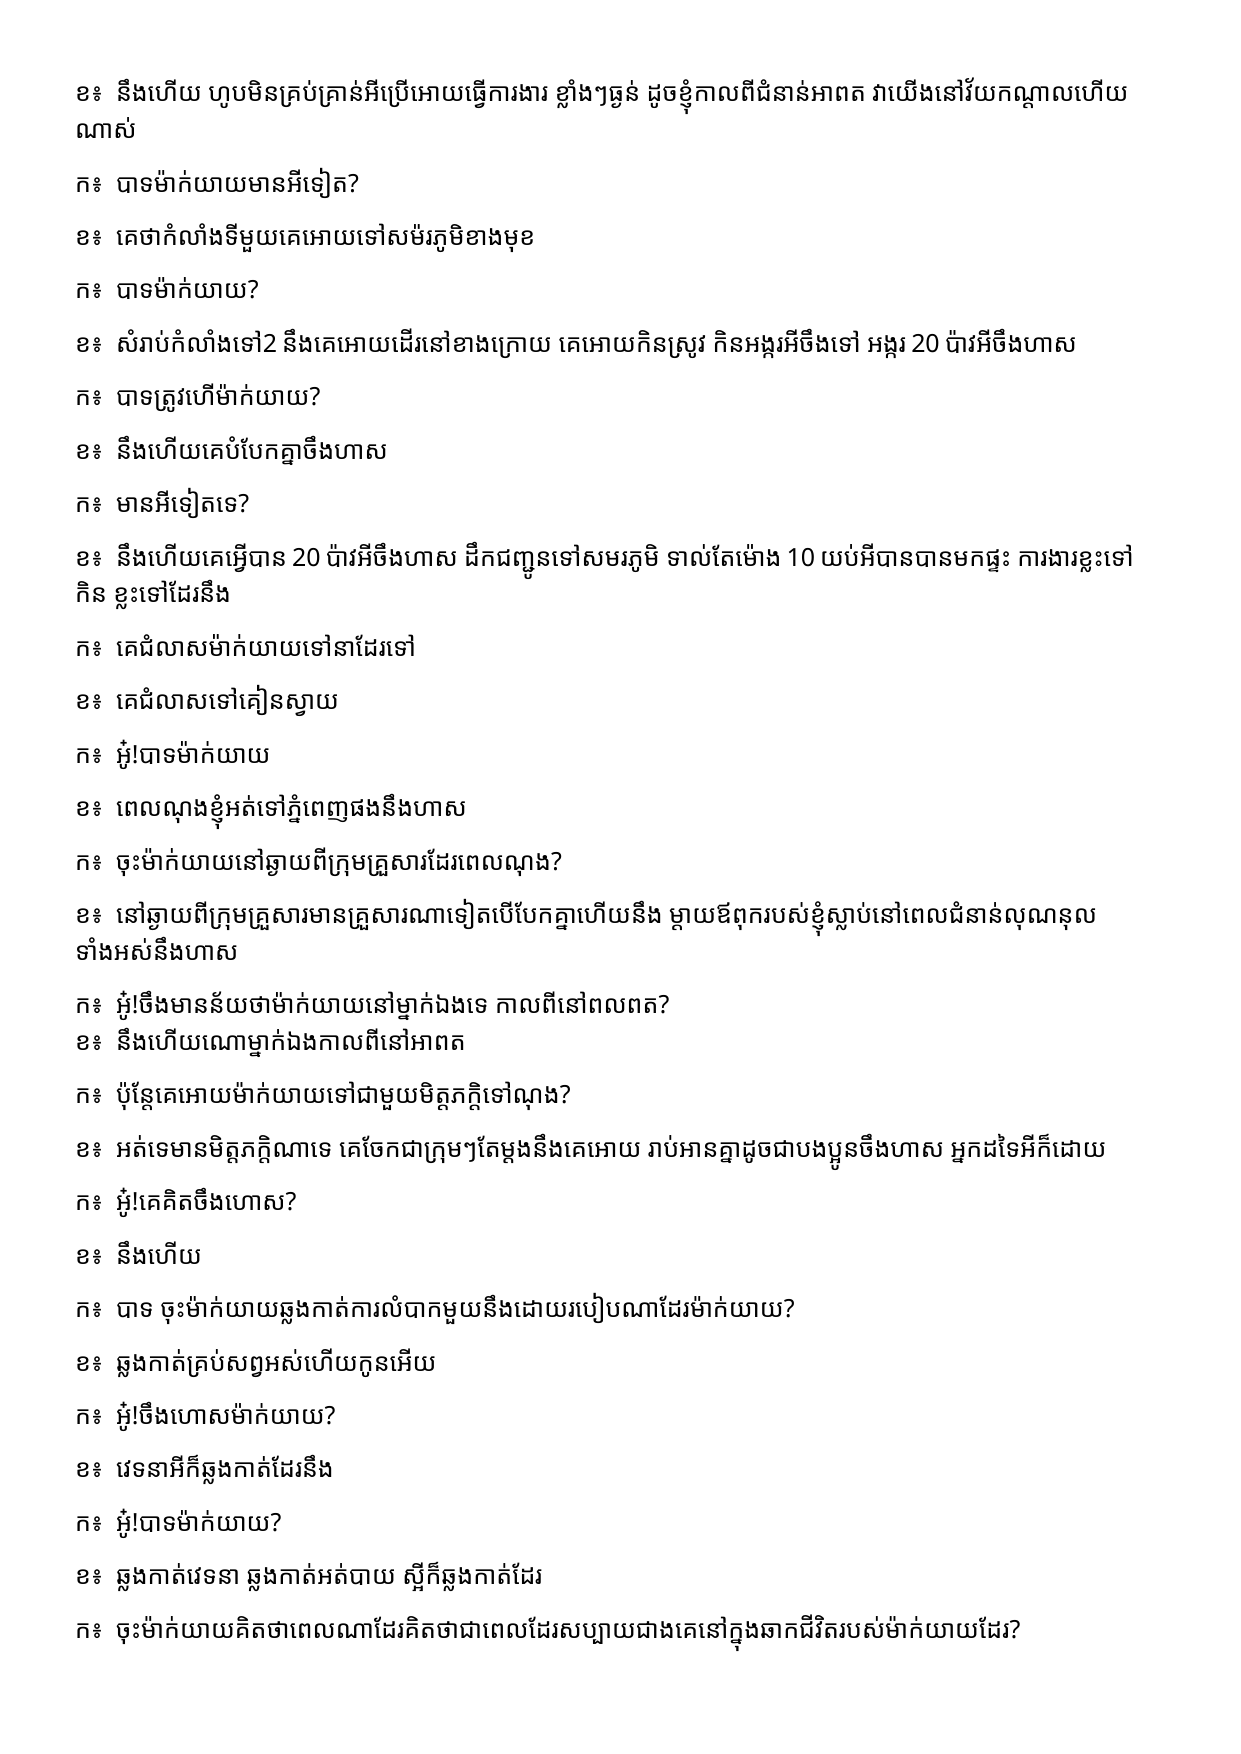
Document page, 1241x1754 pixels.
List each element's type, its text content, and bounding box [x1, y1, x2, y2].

text ក៖ ចុះម៉ាក់យាយនៅឆ្ងាយពីក្រុមគ្រួសារដែរពេលណុង? [75, 843, 1165, 877]
text ខ៖ ឆ្លងកាត់គ្រប់សព្វអស់ហើយកូនអើយ [75, 1344, 1165, 1378]
text ក៖ ប៉ុន្តែគេអោយម៉ាក់យាយទៅជាមួយមិត្តភក្តិទៅណុង? [75, 1077, 1165, 1111]
text ក៖ បាទម៉ាក់យាយមានអីទៀត? [75, 165, 1165, 199]
text ខ៖ ពេលណុងខ្ញុំអត់ទៅភ្នំពេញផងនឹងហាស [75, 790, 1165, 824]
text ក៖ អូ៎!គេគិតចឹងហោស? [75, 1184, 1165, 1218]
text ក៖ ចុះម៉ាក់យាយគិតថាពេលណាដែរគិតថាជាពេលដែរសប្បាយជាងគេនៅក្នុងឆាកជីវិតរបស់ម៉ាក់យាយដែរ? [75, 1611, 1165, 1646]
text ក៖ បាទម៉ាក់យាយ? [75, 272, 1165, 306]
text ខ៖ ឆ្លងកាត់វេទនា ឆ្លងកាត់អត់បាយ ស្អីក៏ឆ្លងកាត់ដែរ [75, 1558, 1165, 1592]
text ក៖ អូ៎!បាទម៉ាក់យាយ [75, 736, 1165, 770]
text ខ៖ វេទនាអីក៏ឆ្លងកាត់ដែរនឹង [75, 1451, 1165, 1485]
text ខ៖ នឹងហើយ [75, 1237, 1165, 1271]
text ខ៖ នឹងហើយគេបំបែកគ្នាចឹងហាស [75, 432, 1165, 466]
text ក៖ បាទ ចុះម៉ាក់យាយឆ្លងកាត់ការលំបាកមួយនឹងដោយរបៀបណាដែរម៉ាក់យាយ? [75, 1291, 1165, 1325]
text ក៖ មានអីទៀតទេ? [75, 486, 1165, 520]
text ក៖ គេជំលាសម៉ាក់យាយទៅនាដែរទៅ [75, 629, 1165, 663]
text ខ៖ គេថាកំលាំងទីមួយគេអោយទៅសម៉រភូមិខាងមុខ [75, 219, 1165, 253]
text ខ៖ គេជំលាសទៅគៀនស្វាយ [75, 683, 1165, 717]
text ក៖ អូ៎!បាទម៉ាក់យាយ? [75, 1504, 1165, 1539]
text ខ៖ សំរាប់កំលាំងទៅ2នឹងគេអោយដើរនៅខាងក្រោយ គេអោយកិនស្រូវ កិនអង្ករអីចឹងទៅ អង្ករ20ប៉ាវអីចឹងហាស [75, 326, 1165, 359]
text ខ៖ នឹងហើយ ហូបមិនគ្រប់គ្រាន់អីប្រើអោយធ្វើការងារ ខ្លាំងៗធ្ងន់ ដូចខ្ញុំកាលពីជំនាន់អាពត វាយើងនៅវ័យកណ្ដាលហើយណាស់ [75, 75, 1165, 146]
text ខ៖ នៅឆ្ងាយពីក្រុមគ្រួសារមានគ្រួសារណាទៀតបើបែកគ្នាហើយនឹង ម្ដាយឪពុករបស់ខ្ញុំស្លាប់នៅពេលជំនាន់លុណនុលទាំងអស់នឹងហាស [75, 897, 1165, 967]
text ខ៖ អត់ទេមានមិត្តភក្តិណាទេ គេចែកជាក្រុមៗតែម្ដងនឹងគេអោយ រាប់អានគ្នាដូចជាបងប្អូនចឹងហាស អ្នកដទៃអីក៏ដោយ [75, 1131, 1165, 1164]
text ក៖ បាទត្រូវហើម៉ាក់យាយ? [75, 379, 1165, 413]
text ក៖ អូ៎!ចឹងហោសម៉ាក់យាយ? [75, 1398, 1165, 1432]
text ខ៖ នឹងហើយគេអ្វើបាន20ប៉ាវអីចឹងហាស ដឹកជញ្ជូនទៅសមរភូមិ ទាល់តែម៉ោង10យប់អីបានបានមកផ្ទះ ការងារខ្លះទៅកិន ខ្លះទៅដែរនឹង [75, 539, 1165, 610]
text ក៖ អូ៎!ចឹងមានន័យថាម៉ាក់យាយនៅម្នាក់ឯងទេ កាលពីនៅពលពត? ខ៖ នឹងហើយណោម្នាក់ឯងកាលពីនៅអាពត [75, 987, 1165, 1058]
